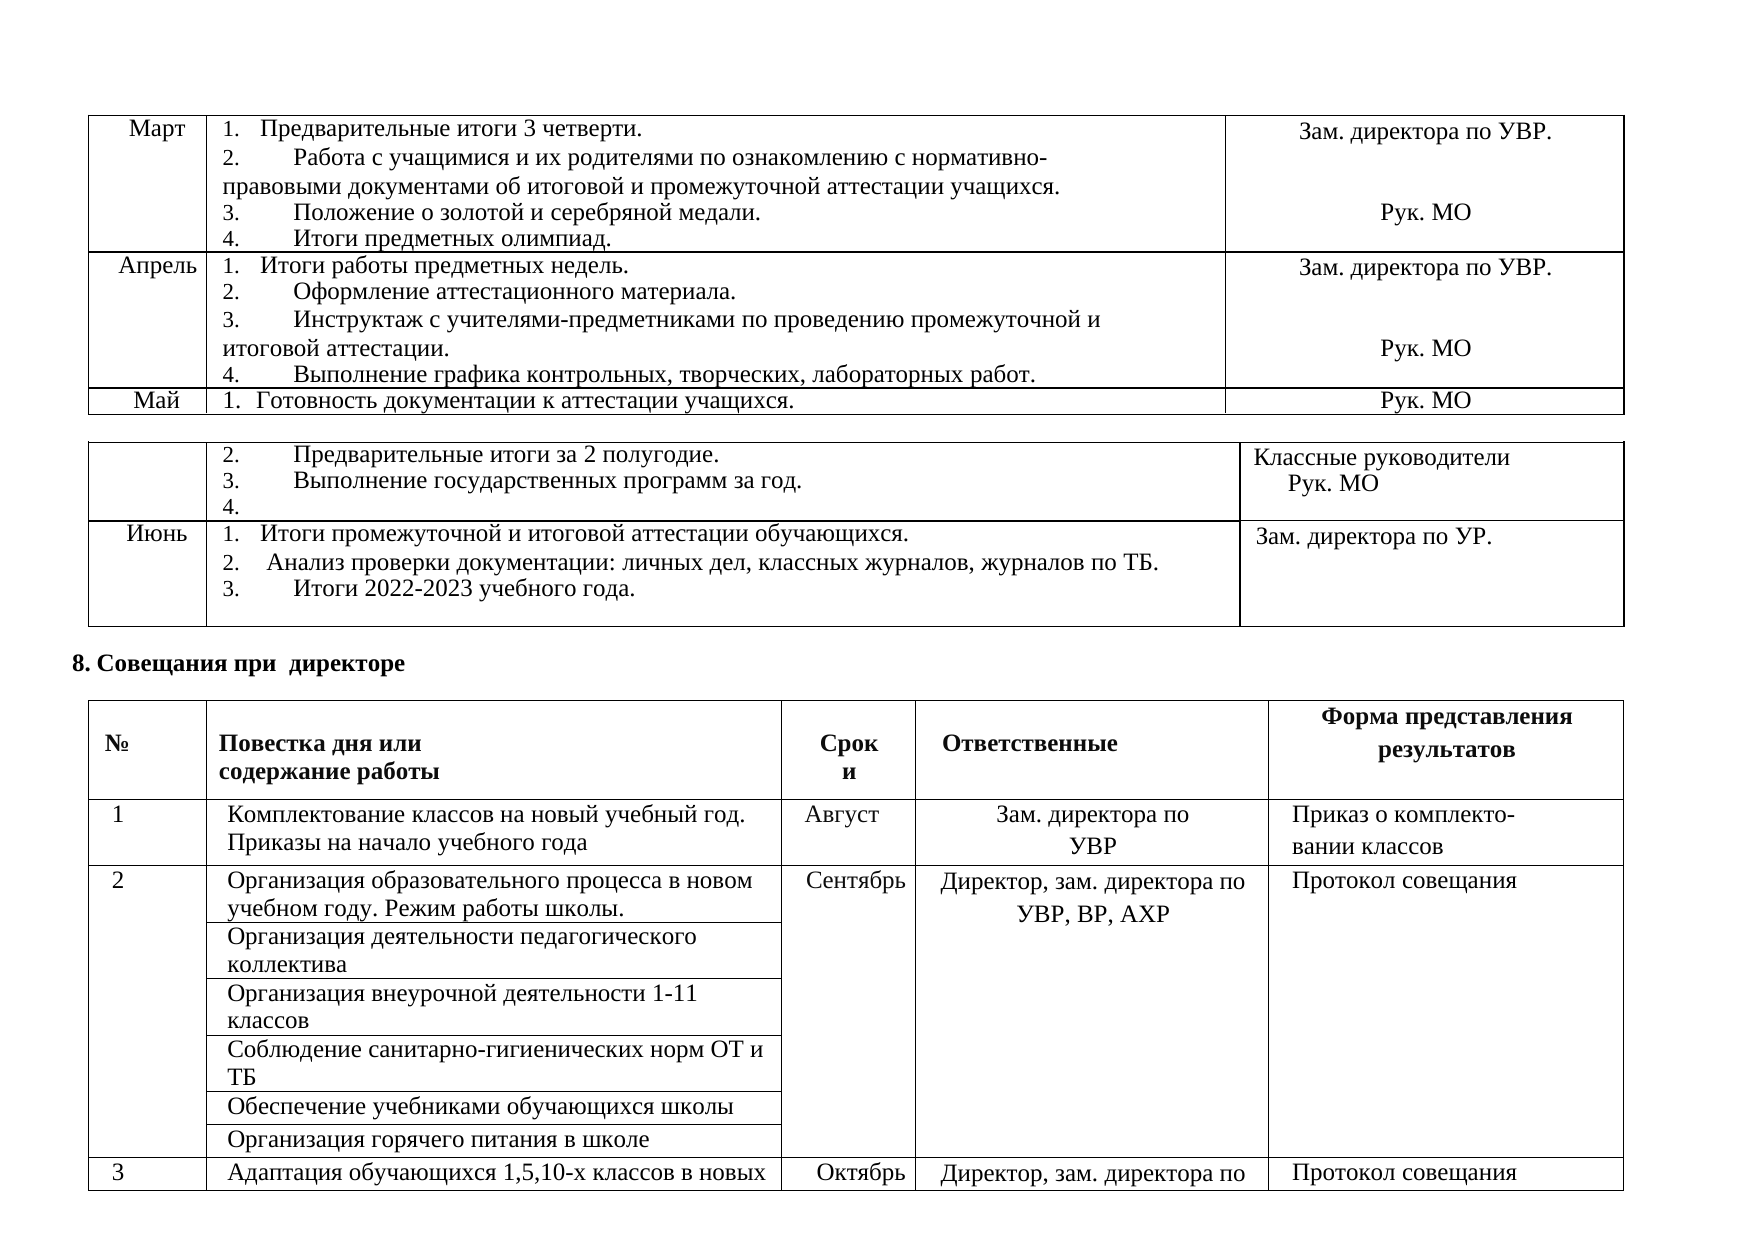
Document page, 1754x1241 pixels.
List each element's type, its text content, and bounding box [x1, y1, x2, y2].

table_cell 3 [89, 1158, 206, 1190]
table_cell Октябрь [782, 1158, 915, 1190]
table_header Форма представления результатов [1269, 701, 1623, 799]
table_header [89, 443, 206, 520]
table_cell Организация образовательного процесса в новом учебном году. Режим работы школы. [207, 866, 781, 922]
table_cell Рук. МО [1226, 389, 1623, 413]
table_cell Сентябрь [782, 866, 915, 1157]
table_cell Комплектование классов на новый учебный год. Приказы на начало учебного года [207, 800, 781, 865]
table_cell Приказ о комплекто- вании классов [1269, 800, 1623, 865]
table_cell Май [89, 389, 206, 413]
table_header Повестка дня или содержание работы [207, 701, 781, 799]
table_cell Директор, зам. директора по УВР, ВР, АХР [916, 866, 1268, 1157]
table_cell 1. Готовность документации к аттестации учащихся. [207, 389, 1225, 413]
table_cell Обеспечение учебниками обучающихся школы [207, 1092, 781, 1124]
table_header Сроки [782, 701, 915, 799]
table_cell Итоги промежуточной и итоговой аттестации обучающихся. Анализ проверки документации: личных дел, классных журналов, журналов по ТБ. Итоги 2022-2023 учебного года. [207, 522, 1239, 626]
table_cell Зам. директора по УВР. Рук. МО [1226, 253, 1623, 387]
table_cell Организация внеурочной деятельности 1-11 классов [207, 979, 781, 1034]
table_cell Зам. директора по УР. [1241, 521, 1623, 626]
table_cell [1226, 116, 1623, 251]
table_cell Март [89, 116, 206, 251]
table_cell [207, 1158, 781, 1190]
table_header № [89, 701, 206, 799]
table_cell Апрель [89, 253, 206, 387]
text 8. Совещания при директоре [72, 652, 1754, 676]
table_cell Предварительные итоги 3 четверти. Работа с учащимися и их родителями по ознакомлению с нормативно- правовыми документами об итоговой и промежуточной аттестации учащихся. Положение о золотой и серебряной медали. Итоги предметных олимпиад. [207, 116, 1225, 251]
table_cell Протокол совещания [1269, 866, 1623, 1157]
table_cell Организация горячего питания в школе [207, 1125, 781, 1157]
table_cell 1 [89, 800, 206, 865]
table_header Классные руководители Рук. МО [1241, 443, 1623, 520]
table_cell Итоги работы предметных недель. Оформление аттестационного материала. Инструктаж с учителями-предметниками по проведению промежуточной и итоговой аттестации. Выполнение графика контрольных, творческих, лабораторных работ. [207, 253, 1225, 387]
table_cell 2 [89, 866, 206, 1157]
table_cell Организация деятельности педагогического коллектива [207, 923, 781, 978]
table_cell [916, 1158, 1268, 1190]
table_cell Протокол совещания [1269, 1158, 1623, 1190]
table_cell Зам. директора по УВР [916, 800, 1268, 865]
table_header Предварительные итоги за 2 полугодие. Выполнение государственных программ за год. [207, 443, 1239, 520]
table_cell Июнь [89, 522, 206, 626]
table_header Ответственные [916, 701, 1268, 799]
table_cell Август [782, 800, 915, 865]
table_cell Соблюдение санитарно-гигиенических норм ОТ и ТБ [207, 1036, 781, 1091]
